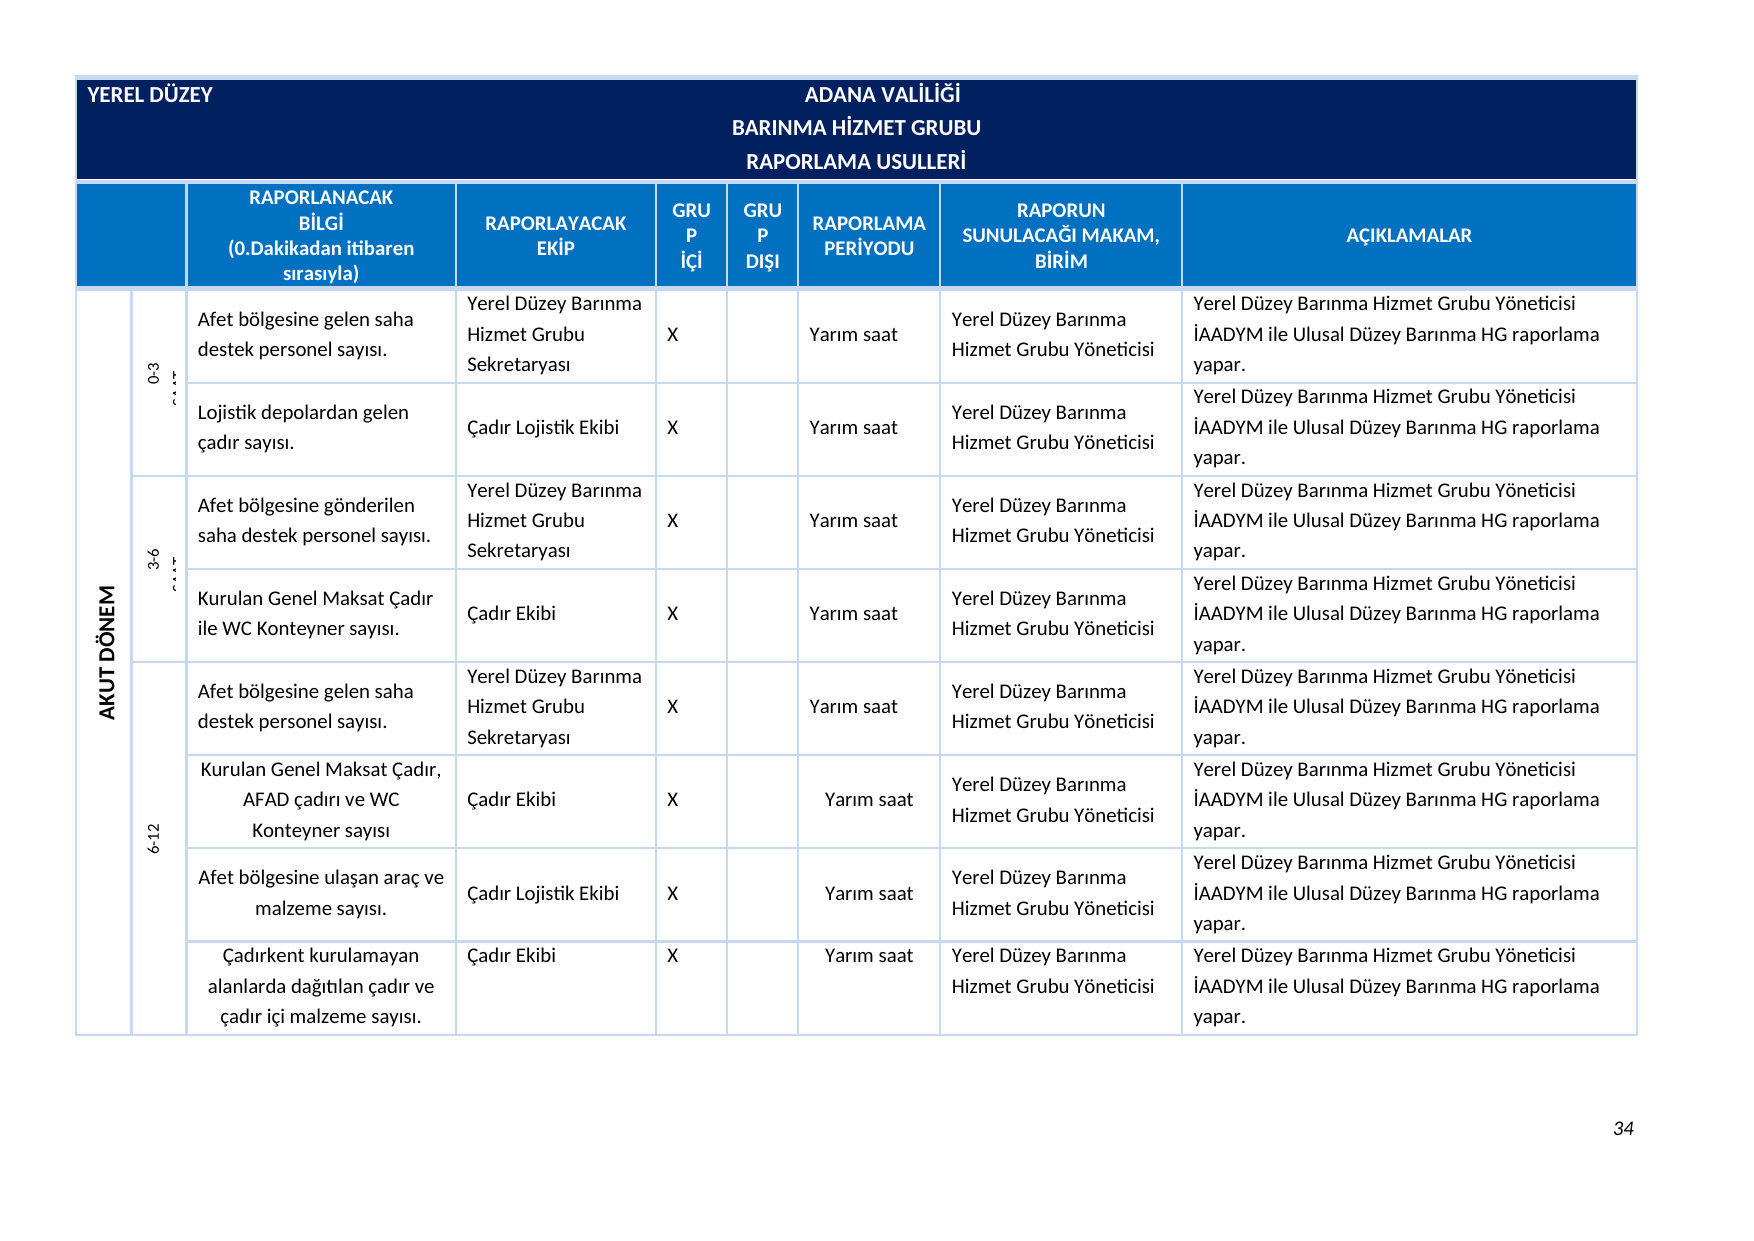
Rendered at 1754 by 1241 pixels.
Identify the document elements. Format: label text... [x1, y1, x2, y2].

table_cell Yarım saat [799, 291, 939, 382]
table_cell X [657, 663, 726, 754]
table_cell Yerel Düzey Barınma Hizmet Grubu Yöneticisi İAADYM ile Ulusal Düzey Barınma HG raporlama yapar. [1183, 291, 1636, 382]
table_cell Kurulan Genel Maksat Çadır, AFAD çadırı ve WC Konteyner sayısı [188, 756, 455, 847]
table_cell Yerel Düzey Barınma Hizmet Grubu Yöneticisi İAADYM ile Ulusal Düzey Barınma HG raporlama yapar. [1183, 384, 1636, 475]
table_cell 3-6 SAAT [133, 477, 185, 661]
table_cell Yerel Düzey Barınma Hizmet Grubu Yöneticisi [941, 849, 1181, 940]
table_cell Çadırkent kurulamayan alanlarda dağıtılan çadır ve çadır içi malzeme sayısı. [188, 943, 455, 1033]
table_cell AÇIKLAMALAR [1183, 184, 1636, 286]
table_cell Yerel Düzey Barınma Hizmet Grubu Sekretaryası [457, 663, 655, 754]
table_cell Yerel Düzey Barınma Hizmet Grubu Yöneticisi İAADYM ile Ulusal Düzey Barınma HG raporlama yapar. [1183, 570, 1636, 661]
table_cell [77, 184, 185, 286]
table_cell X [657, 570, 726, 661]
table_cell RAPORLAMA PERİYODU [799, 184, 939, 286]
table_cell GRUP DIŞI [728, 184, 797, 286]
table_cell X [657, 291, 726, 382]
table_cell [728, 756, 797, 847]
table_cell Kurulan Genel Maksat Çadır ile WC Konteyner sayısı. [188, 570, 455, 661]
table_cell [728, 663, 797, 754]
table_cell Yarım saat [799, 943, 939, 1033]
table_cell [728, 943, 797, 1033]
table_cell AKUT DÖNEM [77, 291, 130, 1033]
table_cell [728, 384, 797, 475]
table_cell X [657, 384, 726, 475]
table_cell X [657, 756, 726, 847]
table_cell Yarım saat [799, 477, 939, 568]
table_cell RAPORUN SUNULACAĞI MAKAM, BİRİM [941, 184, 1181, 286]
table_cell RAPORLAYACAK EKİP [457, 184, 655, 286]
table_cell Yerel Düzey Barınma Hizmet Grubu Yöneticisi [941, 943, 1181, 1033]
table_cell Yerel Düzey Barınma Hizmet Grubu Yöneticisi [941, 477, 1181, 568]
table_cell Yerel Düzey Barınma Hizmet Grubu Yöneticisi İAADYM ile Ulusal Düzey Barınma HG raporlama yapar. [1183, 477, 1636, 568]
table_cell Yerel Düzey Barınma Hizmet Grubu Yöneticisi İAADYM ile Ulusal Düzey Barınma HG raporlama yapar. [1183, 756, 1636, 847]
table_cell Çadır Ekibi [457, 570, 655, 661]
table_cell Yarım saat [799, 756, 939, 847]
table_cell Çadır Lojistik Ekibi [457, 849, 655, 940]
table_cell Yerel Düzey Barınma Hizmet Grubu Sekretaryası [457, 291, 655, 382]
table_cell [728, 291, 797, 382]
table_cell [728, 849, 797, 940]
table_cell Afet bölgesine gelen saha destek personel sayısı. [188, 663, 455, 754]
table_cell Yerel Düzey Barınma Hizmet Grubu Yöneticisi [941, 570, 1181, 661]
table_cell Afet bölgesine gelen saha destek personel sayısı. [188, 291, 455, 382]
table_cell Çadır Ekibi [457, 943, 655, 1033]
table_cell Yerel Düzey Barınma Hizmet Grubu Yöneticisi İAADYM ile Ulusal Düzey Barınma HG raporlama yapar. [1183, 663, 1636, 754]
table_header YEREL DÜZEY ADANA VALİLİĞİ BARINMA HİZMET GRUBU RAPORLAMA USULLERİ [77, 80, 1636, 179]
table_cell Afet bölgesine ulaşan araç ve malzeme sayısı. [188, 849, 455, 940]
table_cell Yerel Düzey Barınma Hizmet Grubu Yöneticisi [941, 663, 1181, 754]
table_cell Çadır Lojistik Ekibi [457, 384, 655, 475]
table_cell Yerel Düzey Barınma Hizmet Grubu Yöneticisi İAADYM ile Ulusal Düzey Barınma HG raporlama yapar. [1183, 943, 1636, 1033]
table_cell X [657, 477, 726, 568]
table_cell [728, 477, 797, 568]
table_cell 6-12 SAAT [133, 663, 185, 1033]
table_cell Çadır Ekibi [457, 756, 655, 847]
table_cell Lojistik depolardan gelen çadır sayısı. [188, 384, 455, 475]
table_cell X [657, 849, 726, 940]
table_cell Yerel Düzey Barınma Hizmet Grubu Yöneticisi [941, 384, 1181, 475]
table_cell X [657, 943, 726, 1033]
table_cell Yarım saat [799, 849, 939, 940]
table_cell Yerel Düzey Barınma Hizmet Grubu Yöneticisi [941, 756, 1181, 847]
table_cell [728, 570, 797, 661]
table_cell 0-3 SAAT [133, 291, 185, 475]
table_cell RAPORLANACAK BİLGİ (0.Dakikadan itibaren sırasıyla) [188, 184, 455, 286]
table_cell Yerel Düzey Barınma Hizmet Grubu Sekretaryası [457, 477, 655, 568]
table_cell Yerel Düzey Barınma Hizmet Grubu Yöneticisi İAADYM ile Ulusal Düzey Barınma HG raporlama yapar. [1183, 849, 1636, 940]
table_cell Yarım saat [799, 570, 939, 661]
table_cell Yerel Düzey Barınma Hizmet Grubu Yöneticisi [941, 291, 1181, 382]
table_cell GRUP İÇİ [657, 184, 726, 286]
table_cell Yarım saat [799, 384, 939, 475]
table_cell Afet bölgesine gönderilen saha destek personel sayısı. [188, 477, 455, 568]
table_cell Yarım saat [799, 663, 939, 754]
